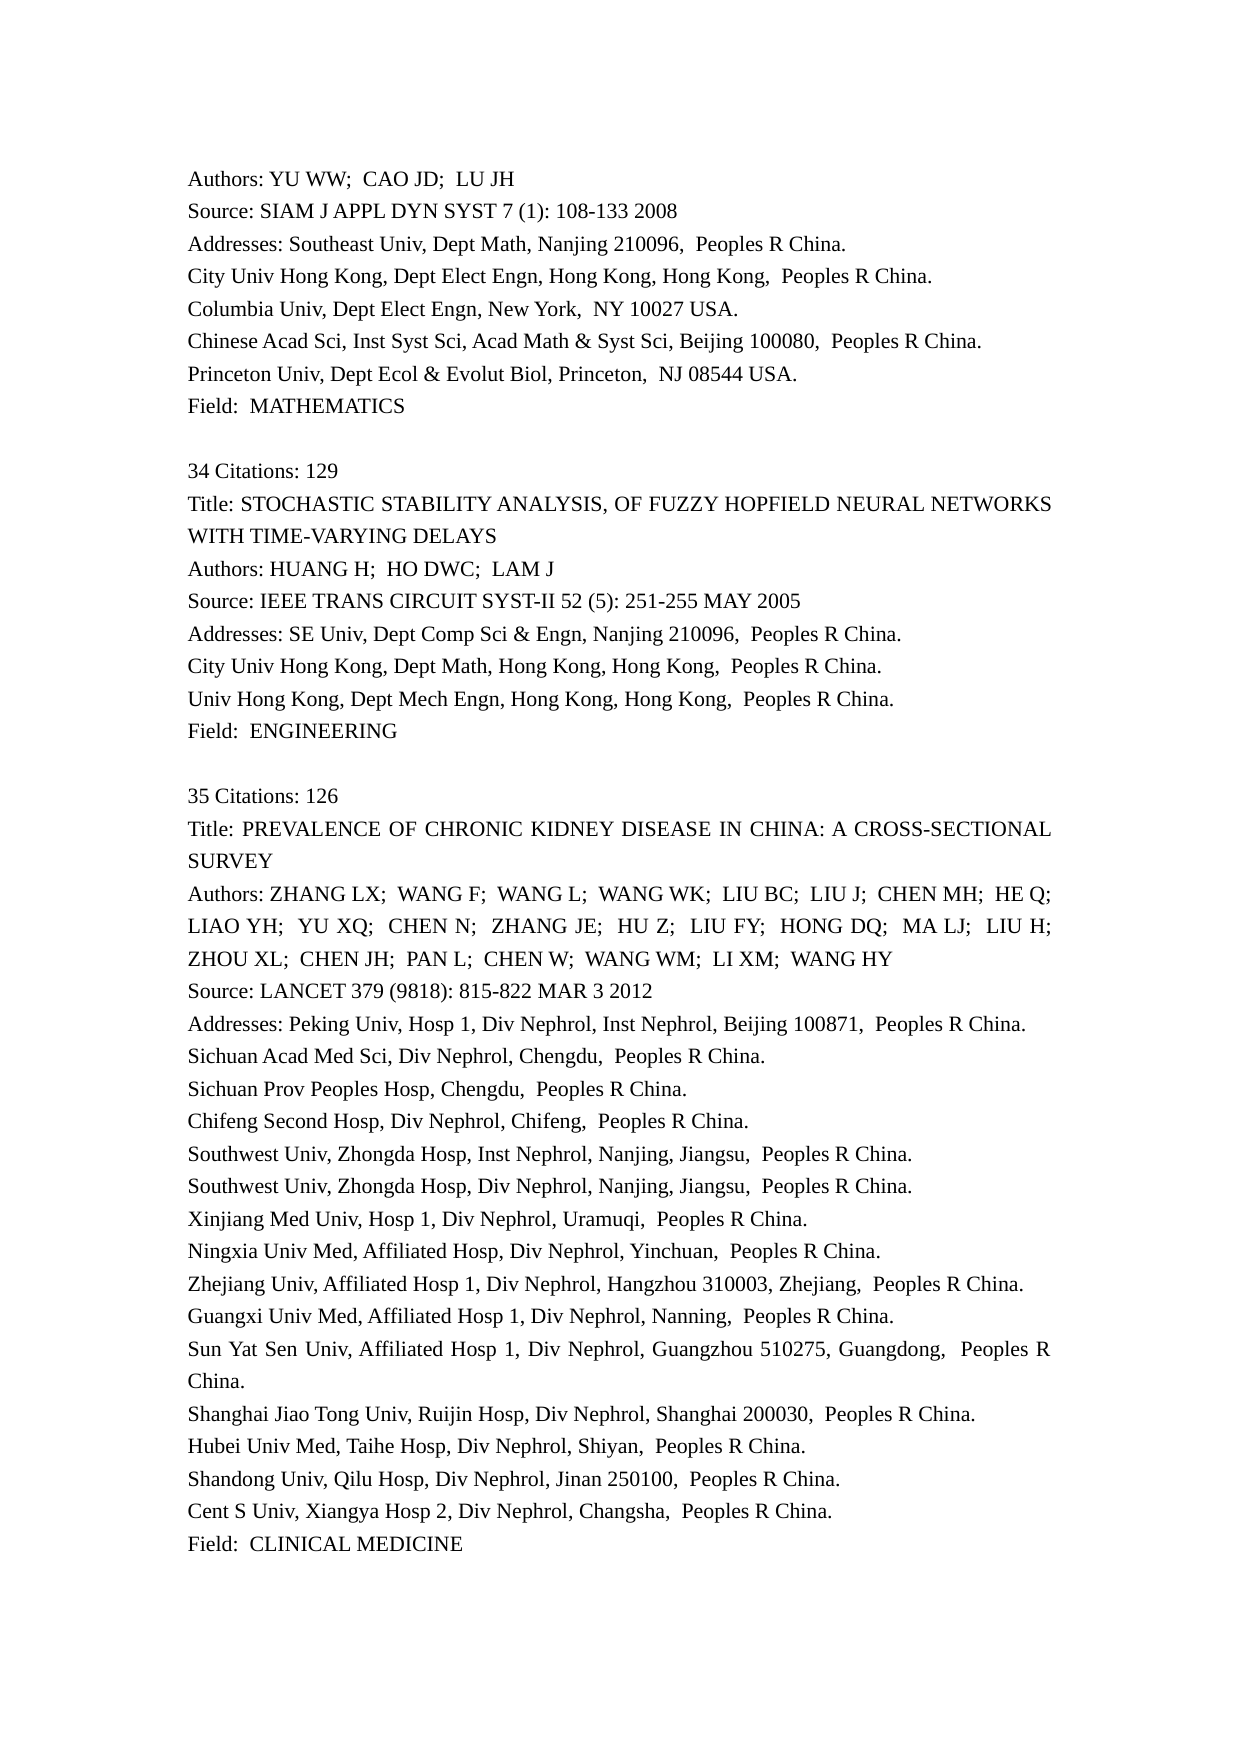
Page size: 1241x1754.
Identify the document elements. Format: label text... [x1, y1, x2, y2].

text Addresses: Southeast Univ, Dept Math, Nanjing 210096, Peoples R China. [187, 227, 1053, 259]
text Univ Hong Kong, Dept Mech Engn, Hong Kong, Hong Kong, Peoples R China. [187, 682, 1053, 714]
text Field: CLINICAL MEDICINE [187, 1527, 1053, 1559]
text Field: MATHEMATICS [187, 389, 1053, 422]
text Guangxi Univ Med, Affiliated Hosp 1, Div Nephrol, Nanning, Peoples R China. [187, 1299, 1053, 1332]
text Authors: HUANG H; HO DWC; LAM J [187, 552, 1053, 584]
text Sichuan Prov Peoples Hosp, Chengdu, Peoples R China. [187, 1072, 1053, 1104]
text 35 Citations: 126 [187, 779, 1053, 812]
text Addresses: SE Univ, Dept Comp Sci & Engn, Nanjing 210096, Peoples R China. [187, 617, 1053, 649]
text Chifeng Second Hosp, Div Nephrol, Chifeng, Peoples R China. [187, 1104, 1053, 1137]
text Southwest Univ, Zhongda Hosp, Inst Nephrol, Nanjing, Jiangsu, Peoples R China. [187, 1137, 1053, 1169]
text Authors: ZHANG LX; WANG F; WANG L; WANG WK; LIU BC; LIU J; CHEN MH; HE Q; LIAO YH; YU XQ; CHEN N; ZHANG JE; HU Z; LIU FY; HONG DQ; MA LJ; LIU H; ZHOU XL; CHEN JH; PAN L; CHEN W; WANG WM; LI XM; WANG HY [187, 877, 1053, 974]
text Title: STOCHASTIC STABILITY ANALYSIS, OF FUZZY HOPFIELD NEURAL NETWORKS WITH TIME-VARYING DELAYS [187, 487, 1053, 552]
text City Univ Hong Kong, Dept Elect Engn, Hong Kong, Hong Kong, Peoples R China. [187, 259, 1053, 292]
text Princeton Univ, Dept Ecol & Evolut Biol, Princeton, NJ 08544 USA. [187, 357, 1053, 389]
text Shandong Univ, Qilu Hosp, Div Nephrol, Jinan 250100, Peoples R China. [187, 1462, 1053, 1494]
text Addresses: Peking Univ, Hosp 1, Div Nephrol, Inst Nephrol, Beijing 100871, Peoples R China. [187, 1007, 1053, 1039]
text Sichuan Acad Med Sci, Div Nephrol, Chengdu, Peoples R China. [187, 1039, 1053, 1072]
text Source: LANCET 379 (9818): 815-822 MAR 3 2012 [187, 974, 1053, 1007]
text Columbia Univ, Dept Elect Engn, New York, NY 10027 USA. [187, 292, 1053, 324]
text Xinjiang Med Univ, Hosp 1, Div Nephrol, Uramuqi, Peoples R China. [187, 1202, 1053, 1234]
text Hubei Univ Med, Taihe Hosp, Div Nephrol, Shiyan, Peoples R China. [187, 1429, 1053, 1462]
text Chinese Acad Sci, Inst Syst Sci, Acad Math & Syst Sci, Beijing 100080, Peoples R China. [187, 324, 1053, 357]
text Source: SIAM J APPL DYN SYST 7 (1): 108-133 2008 [187, 194, 1053, 227]
text Ningxia Univ Med, Affiliated Hosp, Div Nephrol, Yinchuan, Peoples R China. [187, 1234, 1053, 1267]
text Title: PREVALENCE OF CHRONIC KIDNEY DISEASE IN CHINA: A CROSS-SECTIONAL SURVEY [187, 812, 1053, 877]
text Authors: YU WW; CAO JD; LU JH [187, 162, 1053, 194]
text Field: ENGINEERING [187, 714, 1053, 747]
text Shanghai Jiao Tong Univ, Ruijin Hosp, Div Nephrol, Shanghai 200030, Peoples R China. [187, 1397, 1053, 1429]
text 34 Citations: 129 [187, 454, 1053, 487]
text City Univ Hong Kong, Dept Math, Hong Kong, Hong Kong, Peoples R China. [187, 649, 1053, 682]
text Sun Yat Sen Univ, Affiliated Hosp 1, Div Nephrol, Guangzhou 510275, Guangdong, Peoples R China. [187, 1332, 1053, 1397]
text Source: IEEE TRANS CIRCUIT SYST-II 52 (5): 251-255 MAY 2005 [187, 584, 1053, 617]
text Zhejiang Univ, Affiliated Hosp 1, Div Nephrol, Hangzhou 310003, Zhejiang, Peoples R China. [187, 1267, 1053, 1299]
text Cent S Univ, Xiangya Hosp 2, Div Nephrol, Changsha, Peoples R China. [187, 1494, 1053, 1527]
text Southwest Univ, Zhongda Hosp, Div Nephrol, Nanjing, Jiangsu, Peoples R China. [187, 1169, 1053, 1202]
